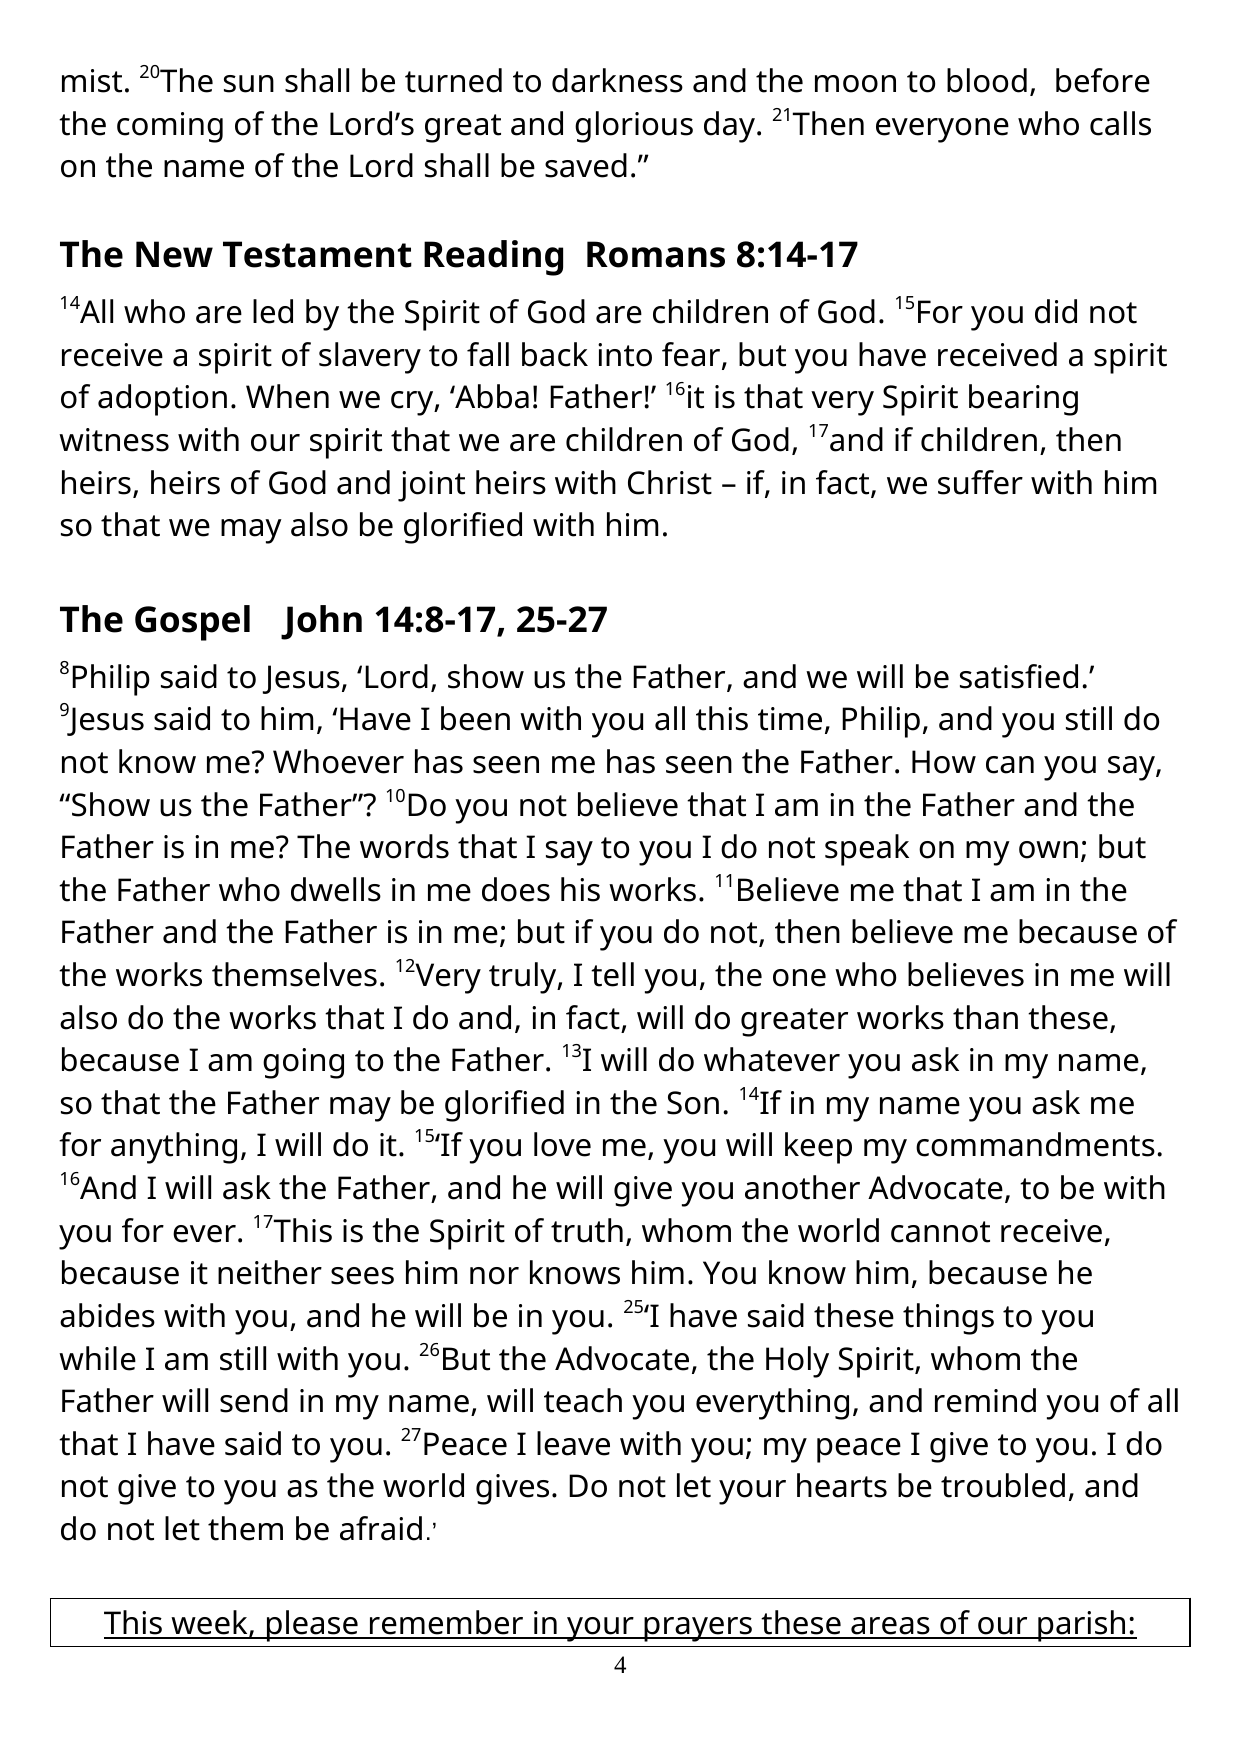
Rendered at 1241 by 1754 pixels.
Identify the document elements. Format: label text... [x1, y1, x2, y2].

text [59, 59, 1181, 187]
text This week, please remember in your prayers these areas of our parish: [51, 1599, 1189, 1646]
text 14All who are led by the Spirit of God are children of God. 15For you did not receive a spirit of slavery to fall back into fear, but you have received a spirit of adoption. When we cry, ‘Abba! Father!’ 16it is that very Spirit bearing witness with our spirit that we are children of God, 17and if children, then heirs, heirs of God and joint heirs with Christ – if, in fact, we suffer with him so that we may also be glorified with him. [59, 290, 1181, 546]
text The New Testament Reading Romans 8:14-17 [59, 229, 1181, 278]
text The Gospel John 14:8-17, 25-27 [59, 594, 1181, 642]
text 8Philip said to Jesus, ‘Lord, show us the Father, and we will be satisfied.’ 9Jesus said to him, ‘Have I been with you all this time, Philip, and you still do not know me? Whoever has seen me has seen the Father. How can you say, “Show us the Father”? 10Do you not believe that I am in the Father and the Father is in me? The words that I say to you I do not speak on my own; but the Father who dwells in me does his works. 11Believe me that I am in the Father and the Father is in me; but if you do not, then believe me because of the works themselves. 12Very truly, I tell you, the one who believes in me will also do the works that I do and, in fact, will do greater works than these, because I am going to the Father. 13I will do whatever you ask in my name, so that the Father may be glorified in the Son. 14If in my name you ask me for anything, I will do it. 15‘If you love me, you will keep my commandments. 16And I will ask the Father, and he will give you another Advocate, to be with you for ever. 17This is the Spirit of truth, whom the world cannot receive, because it neither sees him nor knows him. You know him, because he abides with you, and he will be in you. 25‘I have said these things to you while I am still with you. 26But the Advocate, the Holy Spirit, whom the Father will send in my name, will teach you everything, and remind you of all that I have said to you. 27Peace I leave with you; my peace I give to you. I do not give to you as the world gives. Do not let your hearts be troubled, and do not let them be afraid.’ [59, 655, 1181, 1549]
